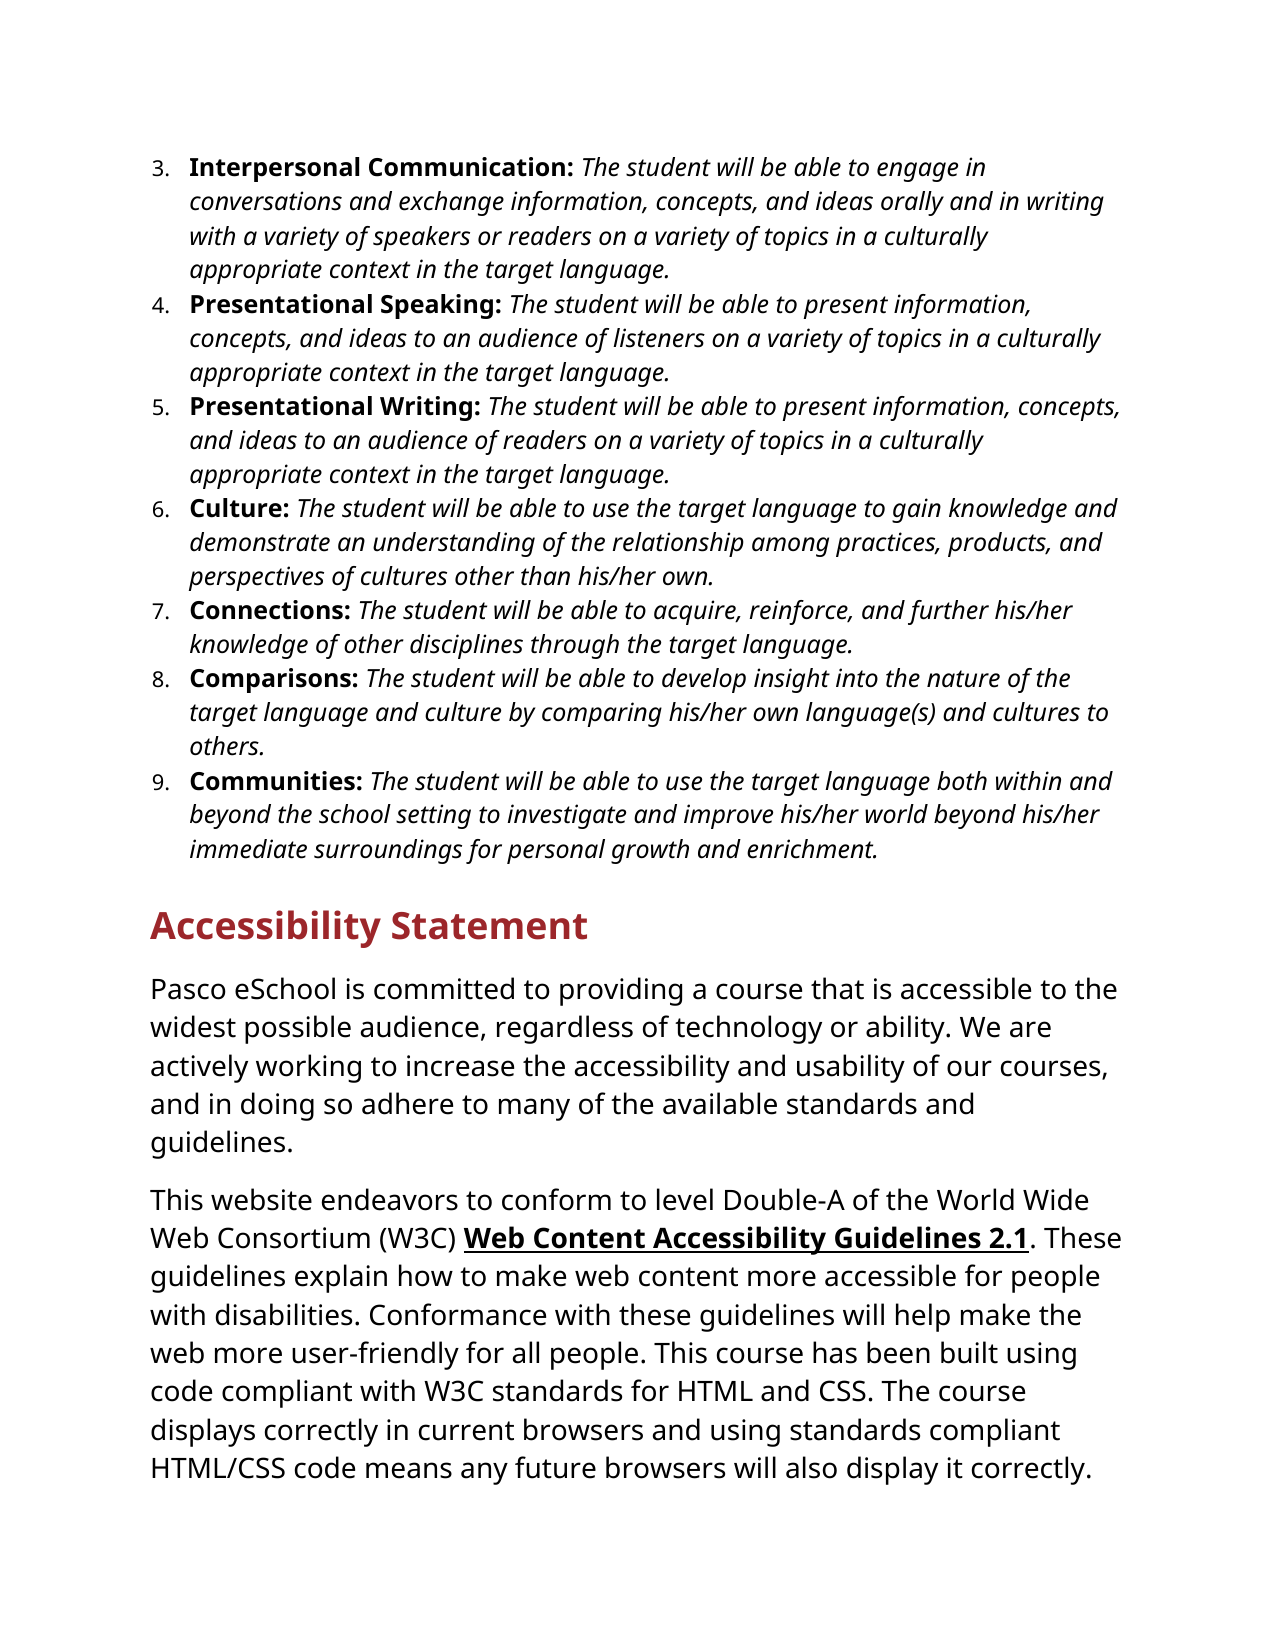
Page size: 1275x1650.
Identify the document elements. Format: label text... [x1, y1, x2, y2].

list Connections: The student will be able to acquire, reinforce, and further his/her knowledge of other disciplines through the target language. [152, 593, 1125, 661]
list Communities: The student will be able to use the target language both within and beyond the school setting to investigate and improve his/her world beyond his/her immediate surroundings for personal growth and enrichment. [152, 763, 1125, 865]
text Accessibility Statement [150, 894, 1125, 951]
text This website endeavors to conform to level Double-A of the World Wide Web Consortium (W3C) Web Content Accessibility Guidelines 2.1. These guidelines explain how to make web content more accessible for people with disabilities. Conformance with these guidelines will help make the web more user-friendly for all people. This course has been built using code compliant with W3C standards for HTML and CSS. The course displays correctly in current browsers and using standards compliant HTML/CSS code means any future browsers will also display it correctly. [150, 1180, 1125, 1487]
text Pasco eSchool is committed to providing a course that is accessible to the widest possible audience, regardless of technology or ability. We are actively working to increase the accessibility and usability of our courses, and in doing so adhere to many of the available standards and guidelines. [150, 969, 1125, 1161]
list Presentational Speaking: The student will be able to present information, concepts, and ideas to an audience of listeners on a variety of topics in a culturally appropriate context in the target language. [152, 286, 1125, 388]
list Presentational Writing: The student will be able to present information, concepts, and ideas to an audience of readers on a variety of topics in a culturally appropriate context in the target language. [152, 388, 1125, 491]
list Comparisons: The student will be able to develop insight into the nature of the target language and culture by comparing his/her own language(s) and cultures to others. [152, 661, 1125, 763]
list Culture: The student will be able to use the target language to gain knowledge and demonstrate an understanding of the relationship among practices, products, and perspectives of cultures other than his/her own. [152, 491, 1125, 593]
list Interpersonal Communication: The student will be able to engage in conversations and exchange information, concepts, and ideas orally and in writing with a variety of speakers or readers on a variety of topics in a culturally appropriate context in the target language. [152, 150, 1125, 286]
